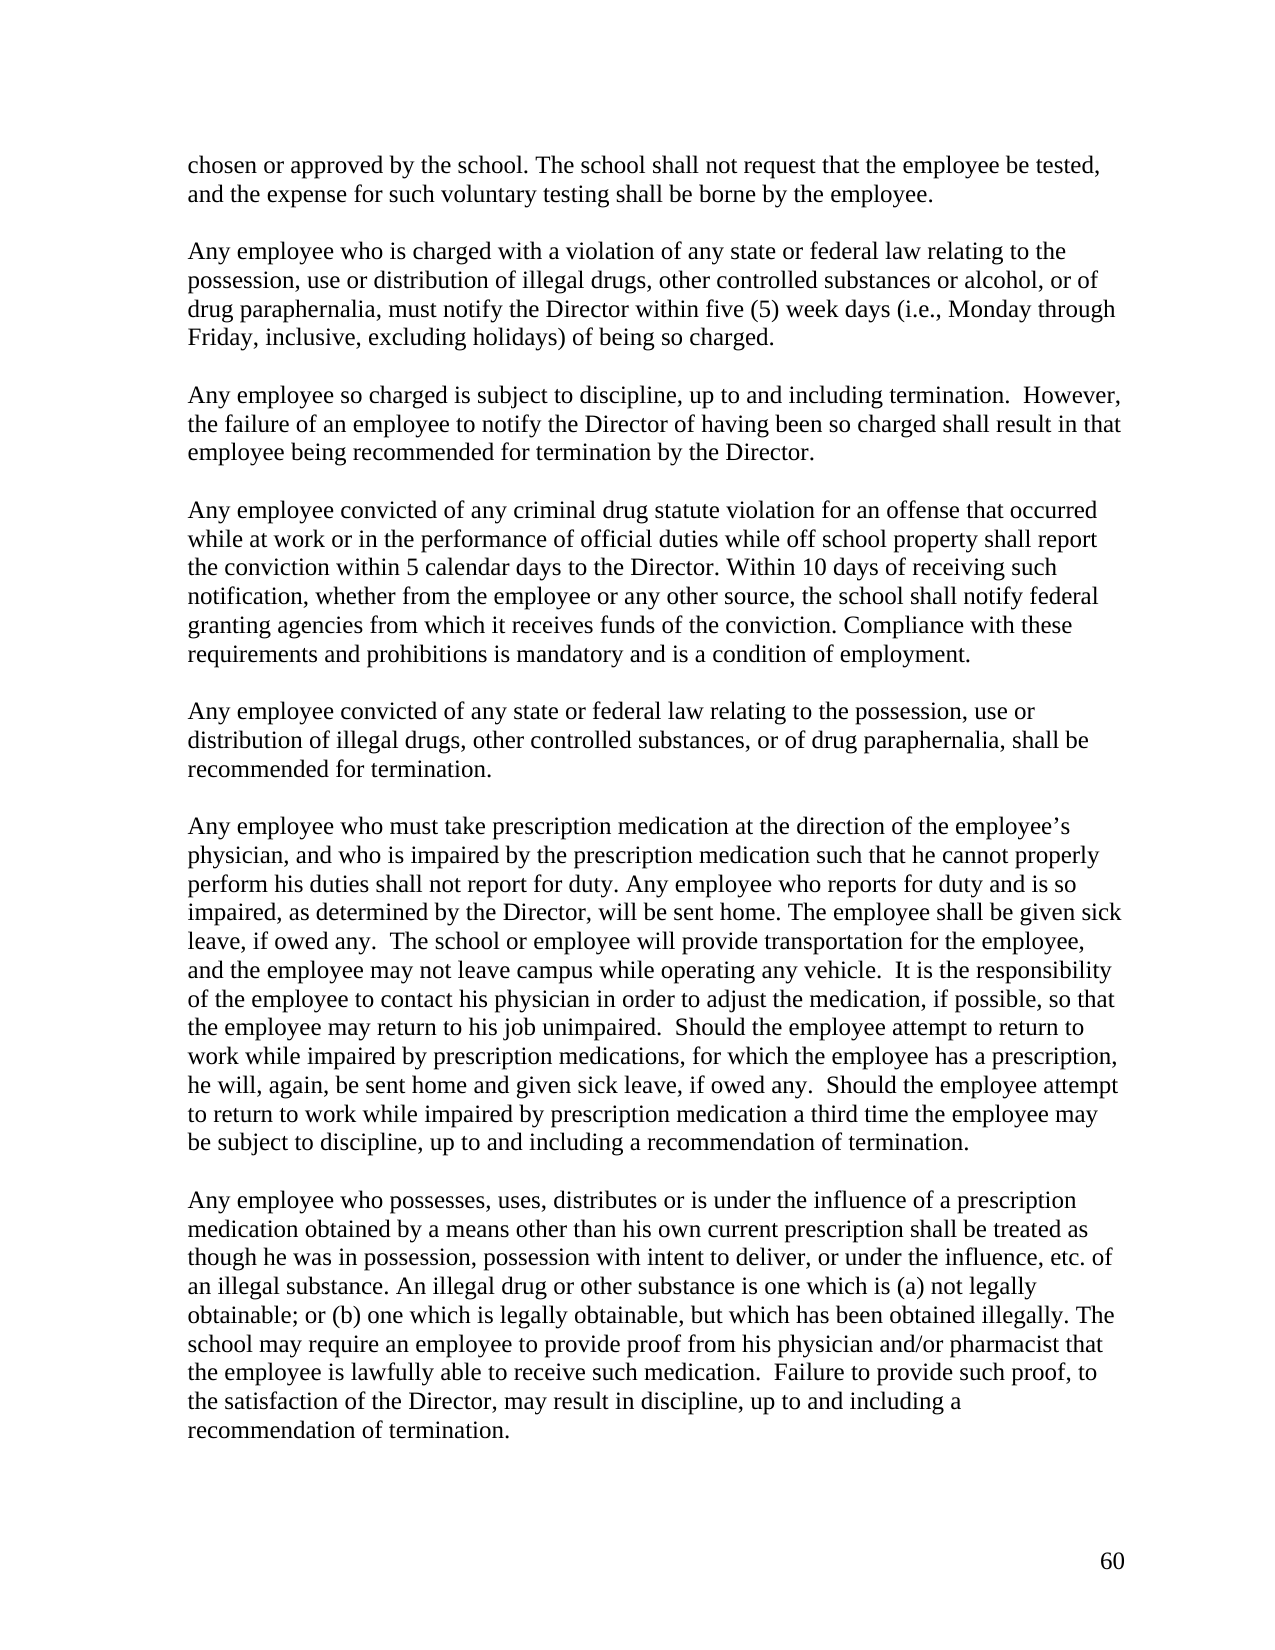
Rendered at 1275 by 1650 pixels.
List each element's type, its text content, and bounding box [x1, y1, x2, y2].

text Any employee who is charged with a violation of any state or federal law relating to the possession, use or distribution of illegal drugs, other controlled substances or alcohol, or of drug paraphernalia, must notify the Director within five (5) week days (i.e., Monday through Friday, inclusive, excluding holidays) of being so charged. [187, 236, 1125, 351]
text Any employee who possesses, uses, distributes or is under the influence of a prescription medication obtained by a means other than his own current prescription shall be treated as though he was in possession, possession with intent to deliver, or under the influence, etc. of an illegal substance. An illegal drug or other substance is one which is (a) not legally obtainable; or (b) one which is legally obtainable, but which has been obtained illegally. The school may require an employee to provide proof from his physician and/or pharmacist that the employee is lawfully able to receive such medication. Failure to provide such proof, to the satisfaction of the Director, may result in discipline, up to and including a recommendation of termination. [187, 1185, 1125, 1444]
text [187, 150, 1125, 207]
text Any employee so charged is subject to discipline, up to and including termination. However, the failure of an employee to notify the Director of having been so charged shall result in that employee being recommended for termination by the Director. [187, 380, 1125, 466]
text Any employee who must take prescription medication at the direction of the employee’s physician, and who is impaired by the prescription medication such that he cannot properly perform his duties shall not report for duty. Any employee who reports for duty and is so impaired, as determined by the Director, will be sent home. The employee shall be given sick leave, if owed any. The school or employee will provide transportation for the employee, and the employee may not leave campus while operating any vehicle. It is the responsibility of the employee to contact his physician in order to adjust the medication, if possible, so that the employee may return to his job unimpaired. Should the employee attempt to return to work while impaired by prescription medications, for which the employee has a prescription, he will, again, be sent home and given sick leave, if owed any. Should the employee attempt to return to work while impaired by prescription medication a third time the employee may be subject to discipline, up to and including a recommendation of termination. [187, 811, 1125, 1156]
text Any employee convicted of any state or federal law relating to the possession, use or distribution of illegal drugs, other controlled substances, or of drug paraphernalia, shall be recommended for termination. [187, 696, 1125, 782]
text Any employee convicted of any criminal drug statute violation for an offense that occurred while at work or in the performance of official duties while off school property shall report the conviction within 5 calendar days to the Director. Within 10 days of receiving such notification, whether from the employee or any other source, the school shall notify federal granting agencies from which it receives funds of the conviction. Compliance with these requirements and prohibitions is mandatory and is a condition of employment. [187, 495, 1125, 667]
